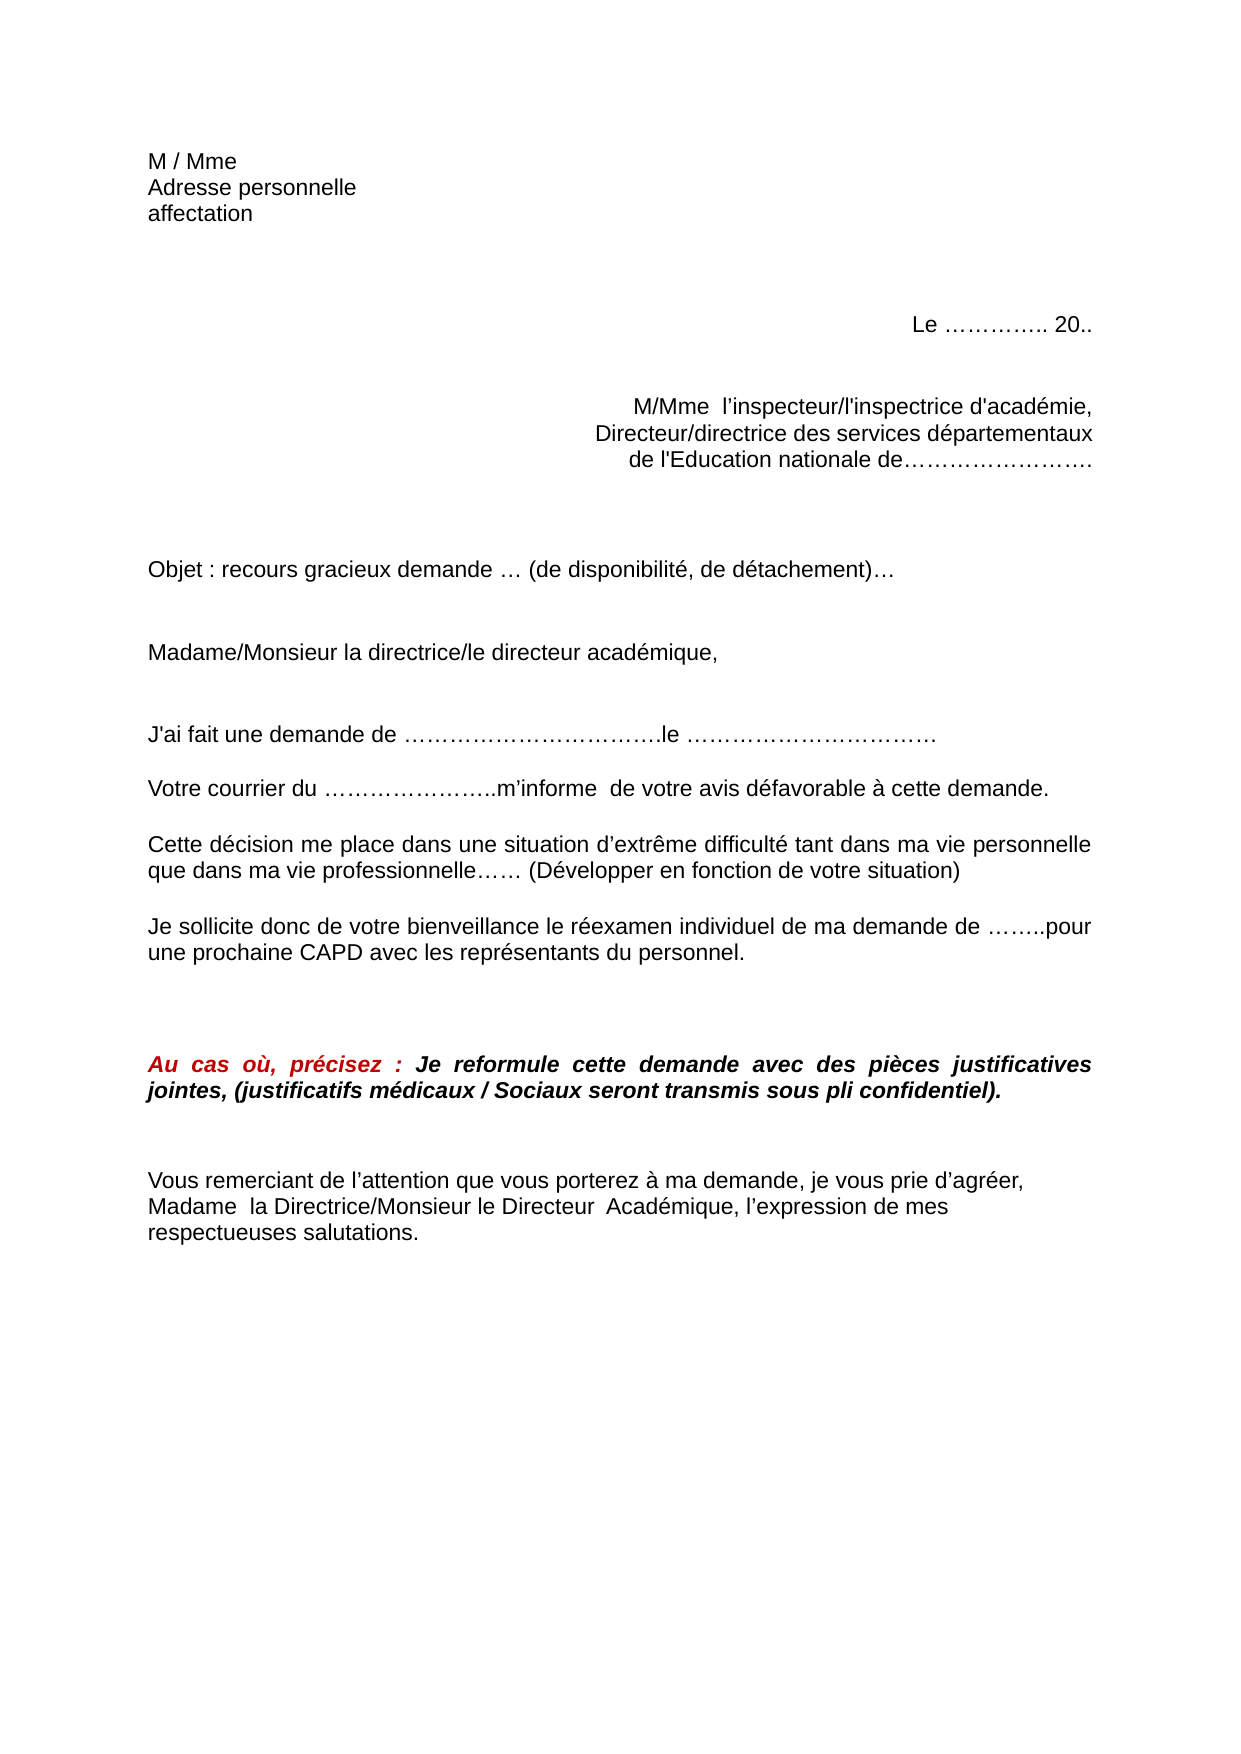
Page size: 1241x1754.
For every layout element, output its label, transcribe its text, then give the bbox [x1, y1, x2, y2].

text affectation [148, 200, 1093, 227]
text Adresse personnelle [148, 174, 1093, 200]
text Madame/Monsieur la directrice/le directeur académique, [148, 639, 1093, 665]
text Cette décision me place dans une situation d’extrême difficulté tant dans ma vie personnelle que dans ma vie professionnelle…… (Développer en fonction de votre situation) [148, 831, 1093, 884]
text Directeur/directrice des services départementaux [148, 419, 1093, 446]
text de l'Education nationale de……………………. [148, 446, 1093, 472]
text Votre courrier du …………………..m’informe de votre avis défavorable à cette demande. [148, 775, 1093, 802]
text Je sollicite donc de votre bienveillance le réexamen individuel de ma demande de ……..pour une prochaine CAPD avec les représentants du personnel. [148, 913, 1093, 966]
text Au cas où, précisez : Je reformule cette demande avec des pièces justificatives jointes, (justificatifs médicaux / Sociaux seront transmis sous pli confidentiel). [148, 1051, 1093, 1103]
text M/Mme l’inspecteur/l'inspectrice d'académie, [148, 393, 1093, 419]
text Objet : recours gracieux demande … (de disponibilité, de détachement)… [148, 556, 1093, 583]
text Vous remerciant de l’attention que vous porterez à ma demande, je vous prie d’agréer, Madame la Directrice/Monsieur le Directeur Académique, l’expression de mes respectueuses salutations. [148, 1167, 1093, 1246]
text J'ai fait une demande de …………………………….le …………………………… [148, 721, 1093, 747]
text M / Mme [148, 148, 1093, 174]
text Le ………….. 20.. [148, 311, 1093, 337]
